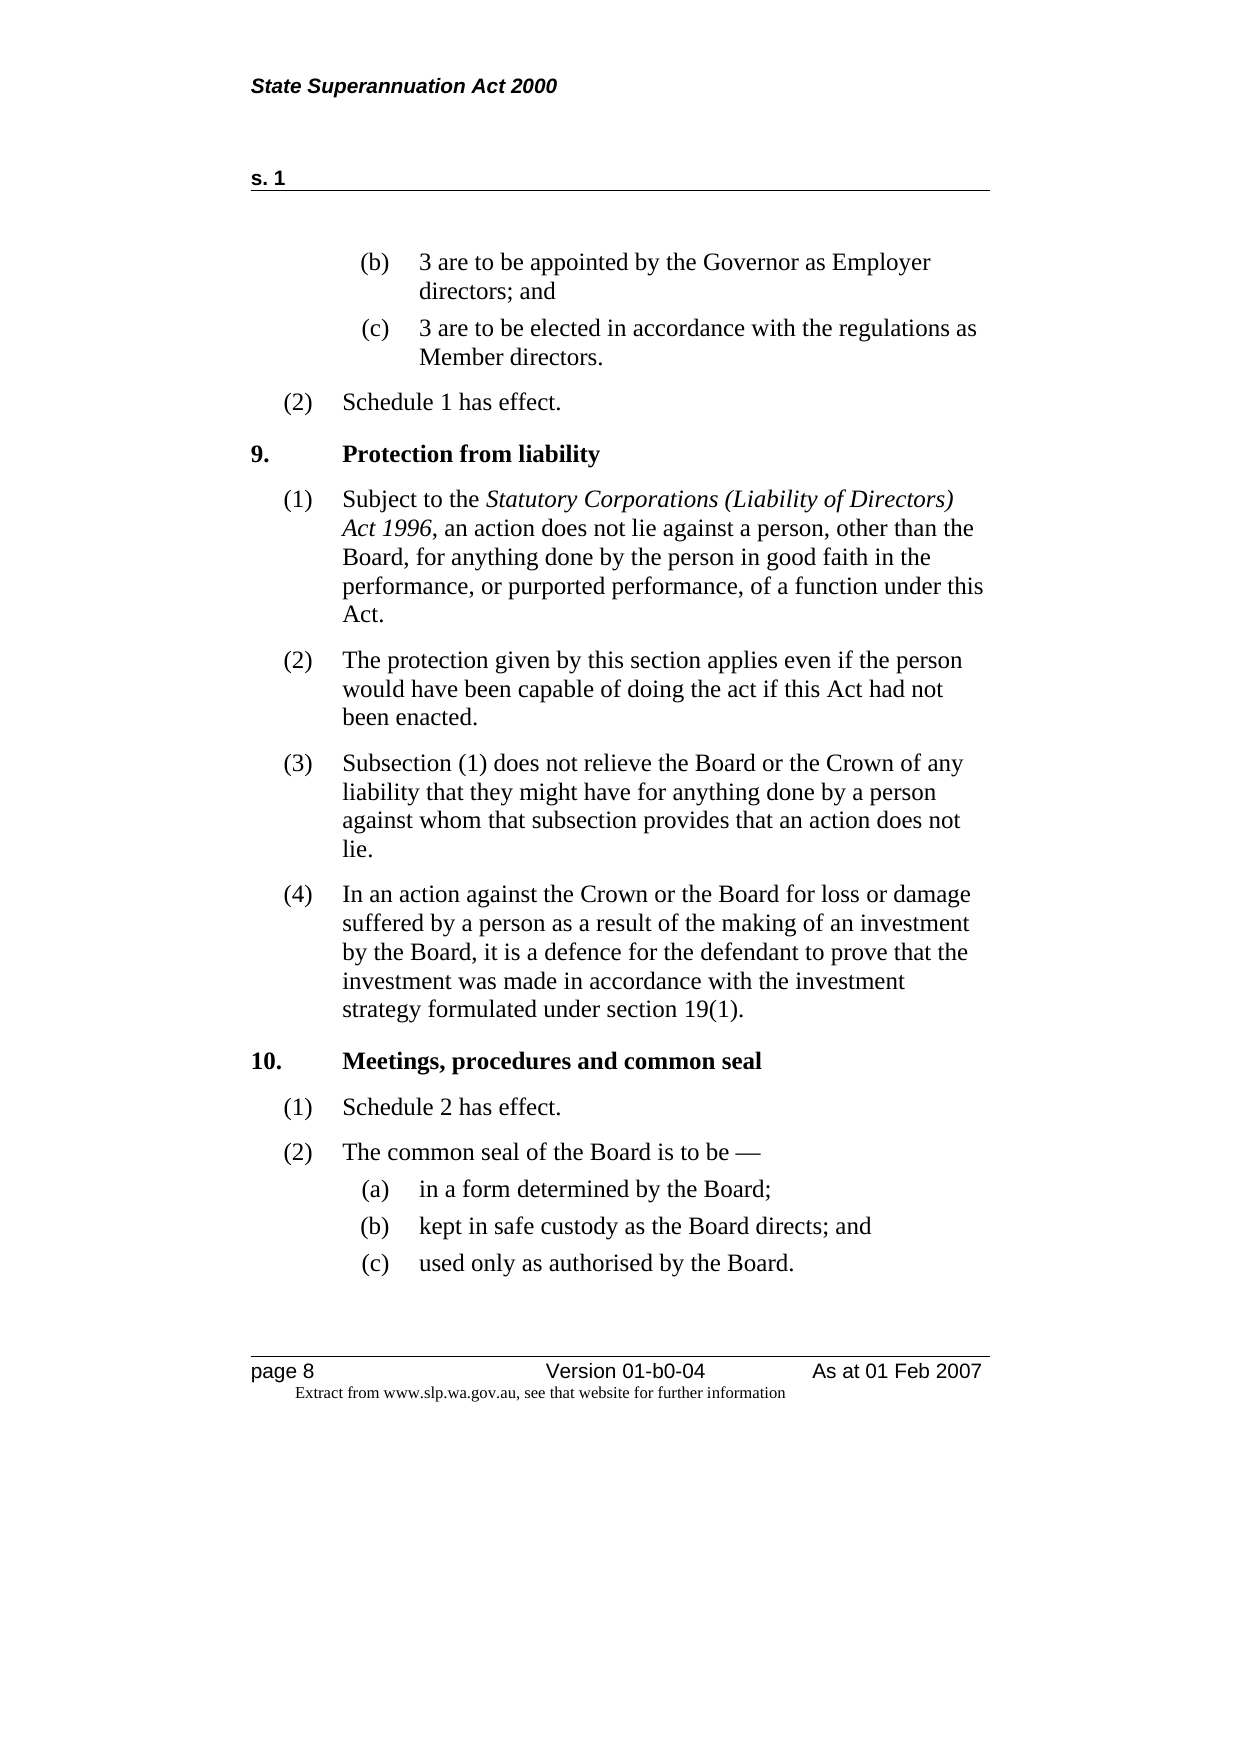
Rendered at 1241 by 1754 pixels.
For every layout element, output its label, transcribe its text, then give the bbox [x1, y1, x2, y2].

text (4) In an action against the Crown or the Board for loss or damage suffered by a person as a result of the making of an investment by the Board, it is a defence for the defendant to prove that the investment was made in accordance with the investment strategy formulated under section 19(1). [251, 879, 990, 1023]
text (3) Subsection (1) does not relieve the Board or the Crown of any liability that they might have for anything done by a person against whom that subsection provides that an action does not lie. [251, 748, 990, 863]
text (c) used only as authorised by the Board. [251, 1248, 990, 1277]
text (1) Schedule 2 has effect. [251, 1092, 990, 1120]
subtitle 10. Meetings, procedures and common seal [251, 1046, 990, 1075]
text (2) The common seal of the Board is to be — [251, 1137, 990, 1166]
subtitle 9. Protection from liability [251, 439, 990, 468]
text (b) kept in safe custody as the Board directs; and [251, 1211, 990, 1240]
text (c) 3 are to be elected in accordance with the regulations as Member directors. [251, 313, 990, 371]
text (2) Schedule 1 has effect. [251, 387, 990, 416]
text (a) in a form determined by the Board; [251, 1174, 990, 1203]
text (b) 3 are to be appointed by the Governor as Employer directors; and [251, 247, 990, 305]
text (1) Subject to the Statutory Corporations (Liability of Directors) Act 1996, an action does not lie against a person, other than the Board, for anything done by the person in good faith in the performance, or purported performance, of a function under this Act. [251, 484, 990, 628]
text (2) The protection given by this section applies even if the person would have been capable of doing the act if this Act had not been enacted. [251, 645, 990, 731]
